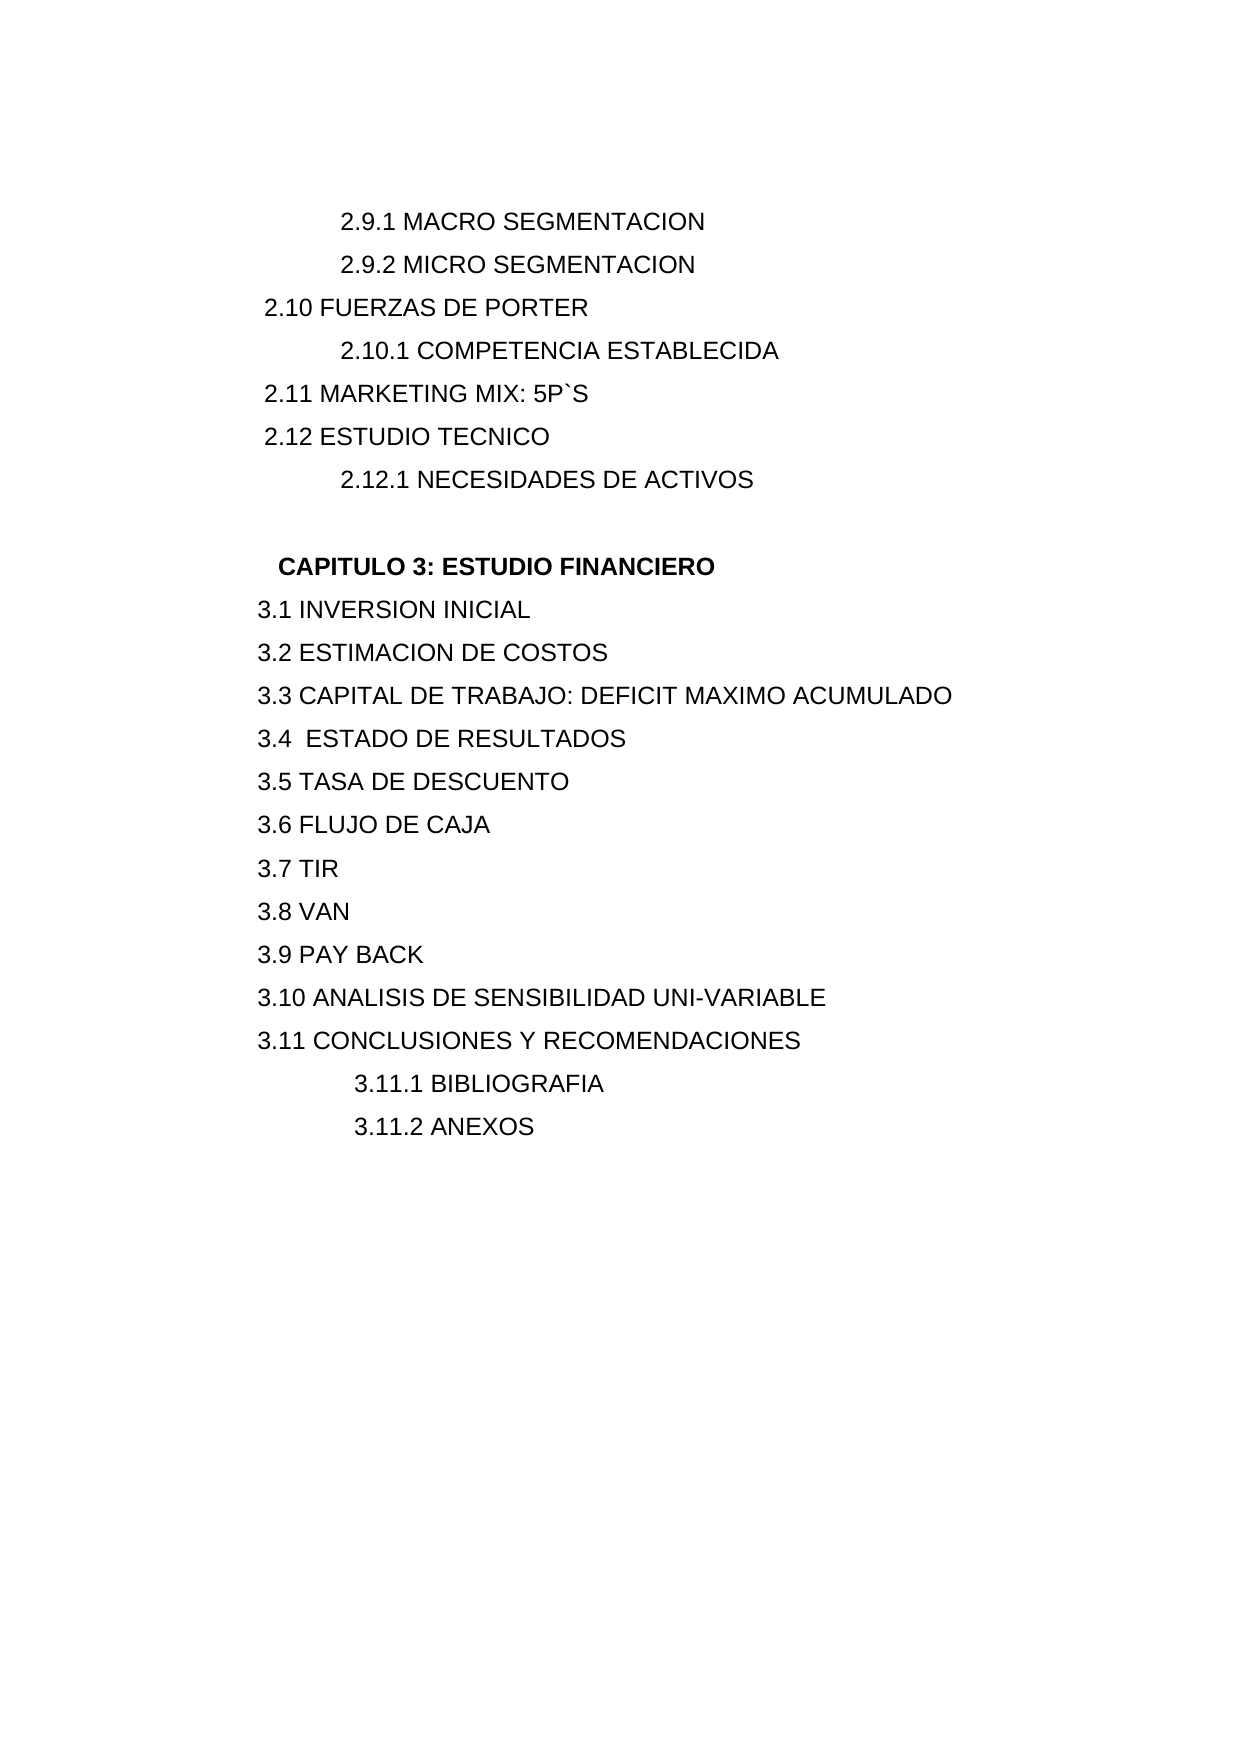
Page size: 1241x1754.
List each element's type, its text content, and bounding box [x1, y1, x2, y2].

text CAPITULO 3: ESTUDIO FINANCIERO [236, 552, 1092, 581]
text 3.3 CAPITAL DE TRABAJO: DEFICIT MAXIMO ACUMULADO [236, 681, 1092, 710]
text 3.2 ESTIMACION DE COSTOS [236, 638, 1092, 667]
text 3.10 ANALISIS DE SENSIBILIDAD UNI-VARIABLE [236, 983, 1092, 1012]
text 3.5 TASA DE DESCUENTO [236, 767, 1092, 796]
text 2.9.1 MACRO SEGMENTACION [236, 207, 1092, 236]
text 3.11.1 BIBLIOGRAFIA [236, 1069, 1092, 1098]
text 3.11 CONCLUSIONES Y RECOMENDACIONES [236, 1026, 1092, 1055]
text 2.9.2 MICRO SEGMENTACION [236, 250, 1092, 279]
text 3.4 ESTADO DE RESULTADOS [236, 724, 1092, 753]
text 3.1 INVERSION INICIAL [236, 595, 1092, 624]
text 3.6 FLUJO DE CAJA [236, 811, 1092, 839]
text 2.12.1 NECESIDADES DE ACTIVOS [236, 466, 1092, 494]
text 3.11.2 ANEXOS [236, 1112, 1092, 1141]
text 2.12 ESTUDIO TECNICO [236, 422, 1092, 451]
text 3.9 PAY BACK [236, 940, 1092, 969]
text 3.8 VAN [236, 897, 1092, 926]
text 2.10.1 COMPETENCIA ESTABLECIDA [236, 336, 1092, 365]
text 2.10 FUERZAS DE PORTER [236, 293, 1092, 322]
text 2.11 MARKETING MIX: 5P`S [236, 379, 1092, 408]
text 3.7 TIR [236, 854, 1092, 882]
